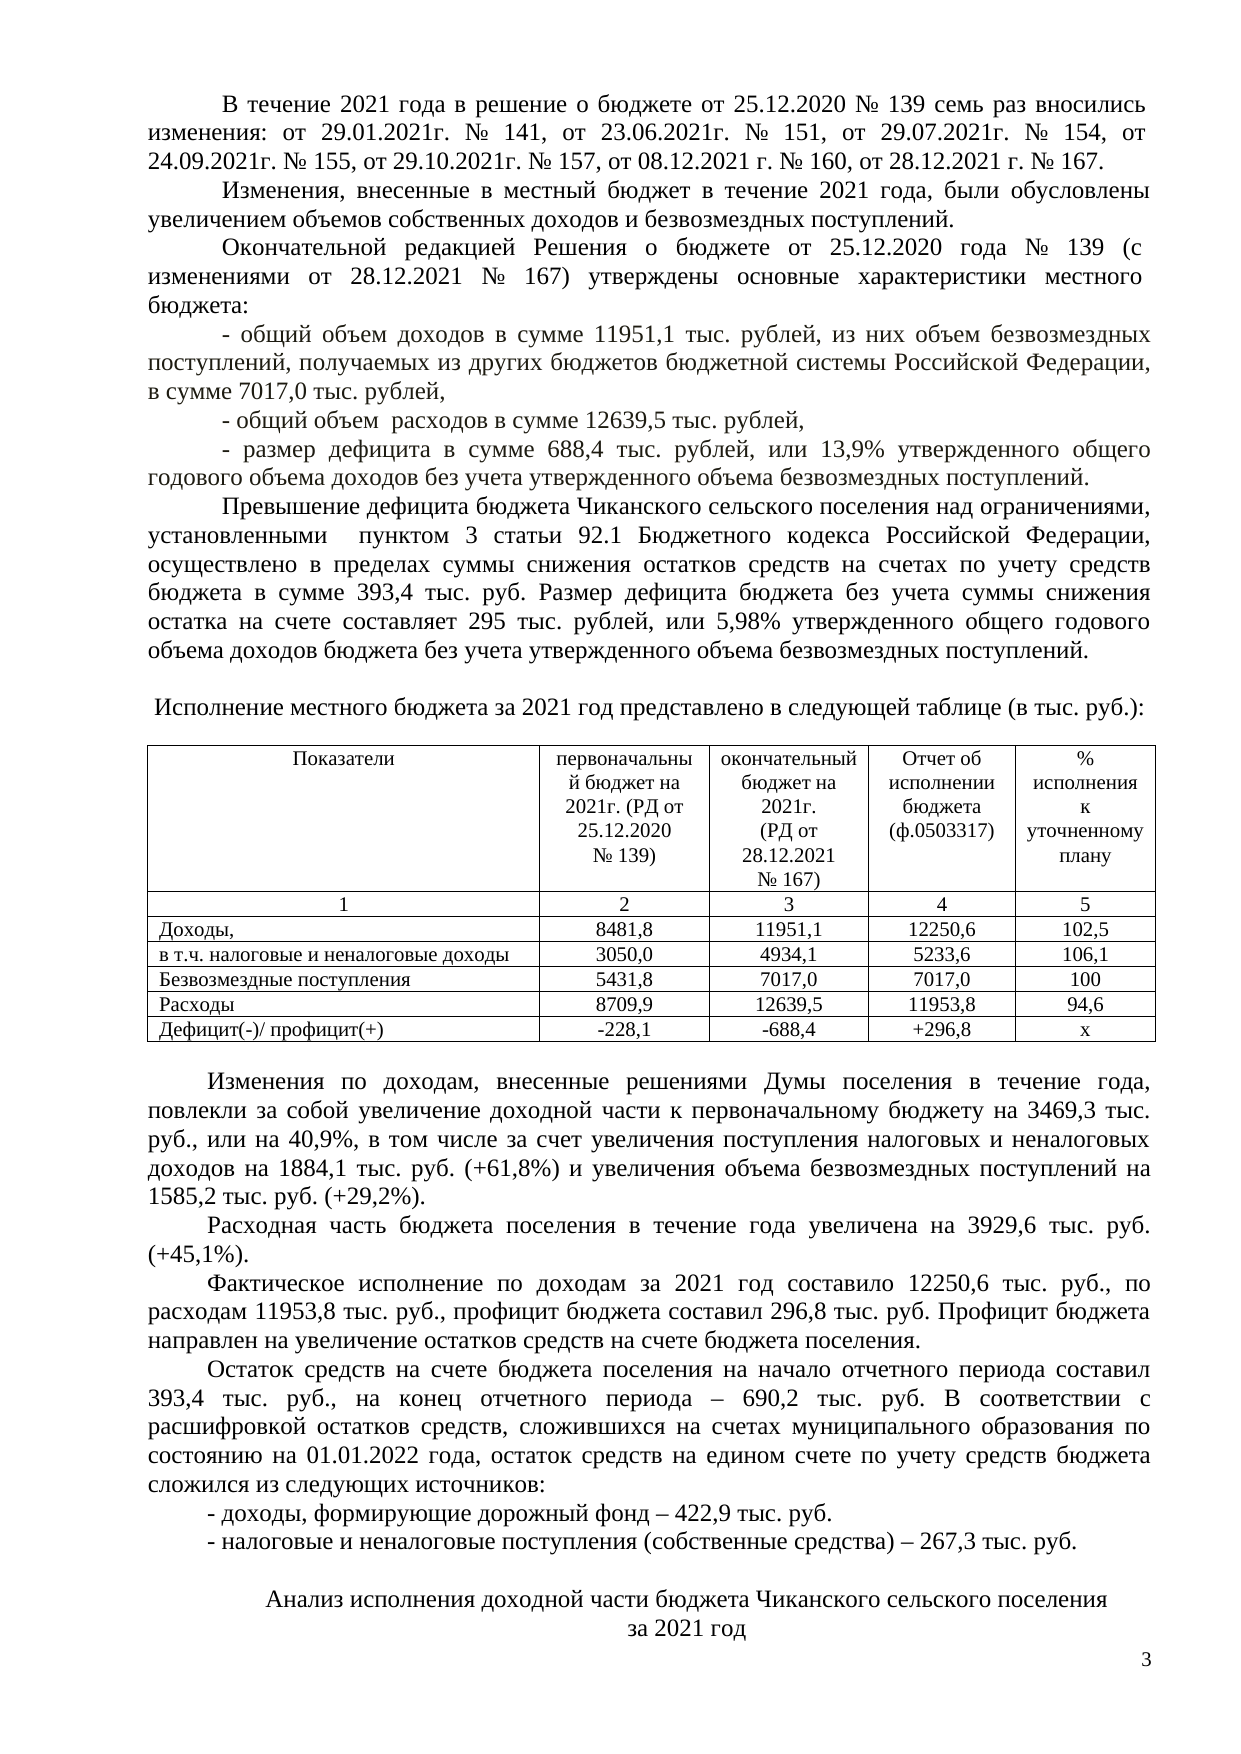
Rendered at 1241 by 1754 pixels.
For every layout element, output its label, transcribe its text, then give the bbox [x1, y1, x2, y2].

table_header первоначальный бюджет на 2021г. (РД от 25.12.2020 № 139) [540, 746, 709, 891]
table_cell -688,4 [710, 1017, 868, 1041]
table_cell 5431,8 [540, 967, 709, 991]
table_header % исполнения к уточненному плану [1016, 746, 1155, 891]
text Изменения по доходам, внесенные решениями Думы поселения в течение года, повлекли за собой увеличение доходной части к первоначальному бюджету на 3469,3 тыс. руб., или на 40,9%, в том числе за счет увеличения поступления налоговых и неналоговых доходов на 1884,1 тыс. руб. (+61,8%) и увеличения объема безвозмездных поступлений на 1585,2 тыс. руб. (+29,2%). [148, 1066, 1152, 1210]
text - общий объем расходов в сумме 12639,5 тыс. рублей, [148, 405, 1152, 434]
table_cell 5233,6 [869, 942, 1015, 966]
table_cell 3050,0 [540, 942, 709, 966]
table_cell 1 [148, 892, 539, 916]
table_cell 12250,6 [869, 917, 1015, 941]
text Анализ исполнения доходной части бюджета Чиканского сельского поселения [148, 1584, 1152, 1613]
text - доходы, формирующие дорожный фонд – 422,9 тыс. руб. [148, 1498, 1152, 1526]
text - размер дефицита в сумме 688,4 тыс. рублей, или 13,9% утвержденного общего годового объема доходов без учета утвержденного объема безвозмездных поступлений. [148, 434, 1152, 491]
table_cell 8481,8 [540, 917, 709, 941]
text Превышение дефицита бюджета Чиканского сельского поселения над ограничениями, установленными пунктом 3 статьи 92.1 Бюджетного кодекса Российской Федерации, осуществлено в пределах суммы снижения остатков средств на счетах по учету средств бюджета в сумме 393,4 тыс. руб. Размер дефицита бюджета без учета суммы снижения остатка на счете составляет 295 тыс. рублей, или 5,98% утвержденного общего годового объема доходов бюджета без учета утвержденного объема безвозмездных поступлений. [148, 491, 1152, 664]
table_cell 5 [1016, 892, 1155, 916]
table_cell 12639,5 [710, 992, 868, 1016]
table_cell 2 [540, 892, 709, 916]
text за 2021 год [148, 1613, 1152, 1641]
table_cell 4934,1 [710, 942, 868, 966]
table_cell 106,1 [1016, 942, 1155, 966]
text Окончательной редакцией Решения о бюджете от 25.12.2020 года № 139 (с изменениями от 28.12.2021 № 167) утверждены основные характеристики местного бюджета: [148, 232, 1143, 319]
table_cell +296,8 [869, 1017, 1015, 1041]
table_cell 3 [710, 892, 868, 916]
table_cell х [1016, 1017, 1155, 1041]
table_cell 11953,8 [869, 992, 1015, 1016]
table_cell 102,5 [1016, 917, 1155, 941]
table_cell Доходы, [148, 917, 539, 941]
subtitle Изменения, внесенные в местный бюджет в течение 2021 года, были обусловлены увеличением объемов собственных доходов и безвозмездных поступлений. [148, 175, 1152, 232]
table_header Отчет об исполнении бюджета (ф.0503317) [869, 746, 1015, 891]
table_cell 100 [1016, 967, 1155, 991]
table_cell -228,1 [540, 1017, 709, 1041]
table_cell Безвозмездные поступления [148, 967, 539, 991]
table_cell 4 [869, 892, 1015, 916]
table_cell 7017,0 [710, 967, 868, 991]
text Остаток средств на счете бюджета поселения на начало отчетного периода составил 393,4 тыс. руб., на конец отчетного периода – 690,2 тыс. руб. В соответствии с расшифровкой остатков средств, сложившихся на счетах муниципального образования по состоянию на 01.01.2022 года, остаток средств на едином счете по учету средств бюджета сложился из следующих источников: [148, 1354, 1152, 1498]
table_cell в т.ч. налоговые и неналоговые доходы [148, 942, 539, 966]
table_cell Расходы [148, 992, 539, 1016]
text - общий объем доходов в сумме 11951,1 тыс. рублей, из них объем безвозмездных поступлений, получаемых из других бюджетов бюджетной системы Российской Федерации, в сумме 7017,0 тыс. рублей, [148, 319, 1152, 405]
table_header окончательный бюджет на 2021г. (РД от 28.12.2021 № 167) [710, 746, 868, 891]
table_cell Дефицит(-)/ профицит(+) [148, 1017, 539, 1041]
table_cell 11951,1 [710, 917, 868, 941]
text Фактическое исполнение по доходам за 2021 год составило 12250,6 тыс. руб., по расходам 11953,8 тыс. руб., профицит бюджета составил 296,8 тыс. руб. Профицит бюджета направлен на увеличение остатков средств на счете бюджета поселения. [148, 1268, 1152, 1354]
table_header Показатели [148, 746, 539, 891]
table_cell 8709,9 [540, 992, 709, 1016]
text В течение 2021 года в решение о бюджете от 25.12.2020 № 139 семь раз вносились изменения: от 29.01.2021г. № 141, от 23.06.2021г. № 151, от 29.07.2021г. № 154, от 24.09.2021г. № 155, от 29.10.2021г. № 157, от 08.12.2021 г. № 160, от 28.12.2021 г. № 167. [148, 89, 1147, 175]
text Расходная часть бюджета поселения в течение года увеличена на 3929,6 тыс. руб. (+45,1%). [148, 1210, 1152, 1268]
table_cell 7017,0 [869, 967, 1015, 991]
table_cell 94,6 [1016, 992, 1155, 1016]
text Исполнение местного бюджета за 2021 год представлено в следующей таблице (в тыс. руб.): [148, 692, 1152, 721]
text - налоговые и неналоговые поступления (собственные средства) – 267,3 тыс. руб. [148, 1526, 1152, 1555]
